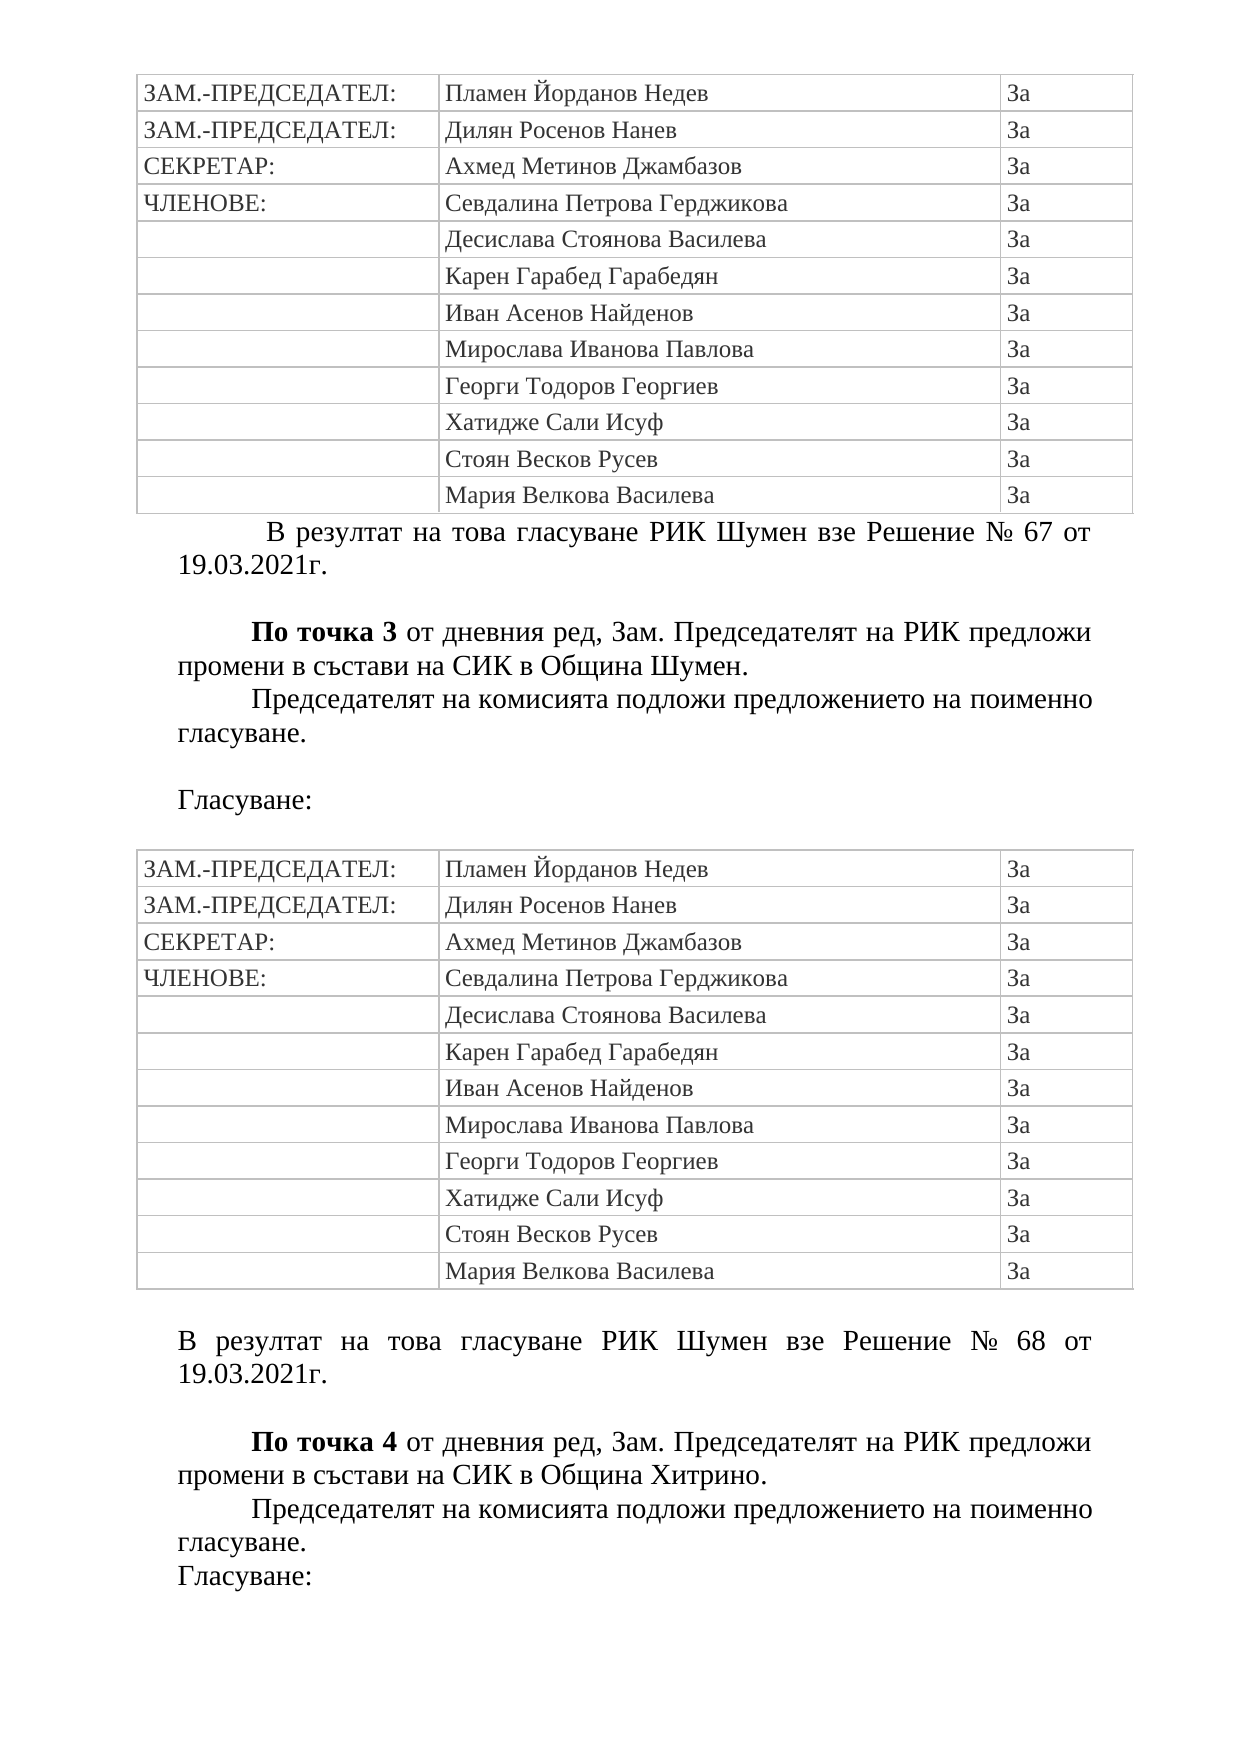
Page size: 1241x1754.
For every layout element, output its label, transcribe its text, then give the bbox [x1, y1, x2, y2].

table_cell За [1001, 477, 1132, 512]
table_cell Карен Гарабед Гарабедян [440, 1034, 1000, 1068]
text В резултат на това гласуване РИК Шумен взе Решение № 67 от 19.03.2021г. [177, 514, 1093, 581]
text По точка 4 от дневния ред, Зам. Председателят на РИК предложи промени в състави на СИК в Община Хитрино. [177, 1424, 1093, 1491]
table_cell [138, 222, 438, 256]
table_cell Георги Тодоров Георгиев [440, 368, 1000, 403]
table_cell За [1001, 1070, 1132, 1105]
table_cell [138, 258, 438, 293]
table_cell За [1001, 112, 1132, 147]
table_cell ЧЛЕНОВЕ: [138, 185, 438, 220]
table_cell Хатидже Сали Исуф [440, 404, 1000, 439]
table_cell За [1001, 441, 1132, 476]
table_cell За [1001, 148, 1132, 183]
table_cell [138, 1143, 438, 1178]
table_cell [138, 295, 438, 329]
table_cell За [1001, 258, 1132, 293]
table_cell Дилян Росенов Нанев [440, 112, 1000, 147]
table_cell Мирослава Иванова Павлова [440, 331, 1000, 366]
table_cell За [1001, 1107, 1132, 1142]
table_cell Хатидже Сали Исуф [440, 1180, 1000, 1215]
table_cell ЧЛЕНОВЕ: [138, 961, 438, 995]
table_cell За [1001, 222, 1132, 256]
table_cell Севдалина Петрова Герджикова [440, 185, 1000, 220]
table_cell Десислава Стоянова Василева [440, 997, 1000, 1032]
table_cell Десислава Стоянова Василева [440, 222, 1000, 256]
table_cell Дилян Росенов Нанев [440, 887, 1000, 922]
table_cell Мария Велкова Василева [440, 1253, 1000, 1288]
table_cell За [1001, 887, 1132, 922]
table_cell За [1001, 1253, 1132, 1288]
table_cell [138, 477, 438, 512]
table_cell [138, 331, 438, 366]
table_cell За [1001, 1034, 1132, 1068]
table_cell [138, 1253, 438, 1288]
table_cell Карен Гарабед Гарабедян [440, 258, 1000, 293]
table_header Пламен Йорданов Недев [440, 851, 1000, 886]
table_cell За [1001, 368, 1132, 403]
text Гласуване: [177, 1558, 1093, 1591]
table_cell ЗАМ.-ПРЕДСЕДАТЕЛ: [138, 112, 438, 147]
table_cell ЗАМ.-ПРЕДСЕДАТЕЛ: [138, 887, 438, 922]
table_cell Георги Тодоров Георгиев [440, 1143, 1000, 1178]
table_cell Иван Асенов Найденов [440, 295, 1000, 329]
table_cell [138, 997, 438, 1032]
table_cell [138, 1180, 438, 1215]
table_cell [138, 1107, 438, 1142]
table_cell За [1001, 997, 1132, 1032]
table_cell За [1001, 961, 1132, 995]
text По точка 3 от дневния ред, Зам. Председателят на РИК предложи промени в състави на СИК в Община Шумен. [177, 614, 1093, 682]
table_cell [138, 1034, 438, 1068]
text В резултат на това гласуване РИК Шумен взе Решение № 68 от 19.03.2021г. [177, 1323, 1093, 1390]
table_cell [138, 1216, 438, 1251]
table_cell За [1001, 331, 1132, 366]
table_cell [138, 404, 438, 439]
table_cell Мирослава Иванова Павлова [440, 1107, 1000, 1142]
text Председателят на комисията подложи предложението на поименно гласуване. [177, 682, 1093, 749]
table_cell За [1001, 295, 1132, 329]
table_cell За [1001, 404, 1132, 439]
table_cell Ахмед Метинов Джамбазов [440, 924, 1000, 959]
table_cell Севдалина Петрова Герджикова [440, 961, 1000, 995]
table_cell Мария Велкова Василева [440, 477, 1000, 512]
table_cell СЕКРЕТАР: [138, 148, 438, 183]
text Гласуване: [177, 782, 1093, 816]
table_cell [138, 368, 438, 403]
table_cell СЕКРЕТАР: [138, 924, 438, 959]
table_cell За [1001, 185, 1132, 220]
table_header ЗАМ.-ПРЕДСЕДАТЕЛ: [138, 75, 438, 110]
table_cell Стоян Весков Русев [440, 441, 1000, 476]
table_header За [1001, 75, 1132, 110]
text Председателят на комисията подложи предложението на поименно гласуване. [177, 1491, 1093, 1558]
table_header ЗАМ.-ПРЕДСЕДАТЕЛ: [138, 851, 438, 886]
table_cell [138, 441, 438, 476]
table_cell Иван Асенов Найденов [440, 1070, 1000, 1105]
table_cell [138, 1070, 438, 1105]
table_cell Ахмед Метинов Джамбазов [440, 148, 1000, 183]
table_cell За [1001, 1180, 1132, 1215]
table_cell За [1001, 1143, 1132, 1178]
table_cell За [1001, 924, 1132, 959]
table_header За [1001, 851, 1132, 886]
table_header Пламен Йорданов Недев [440, 75, 1000, 110]
table_cell Стоян Весков Русев [440, 1216, 1000, 1251]
table_cell За [1001, 1216, 1132, 1251]
